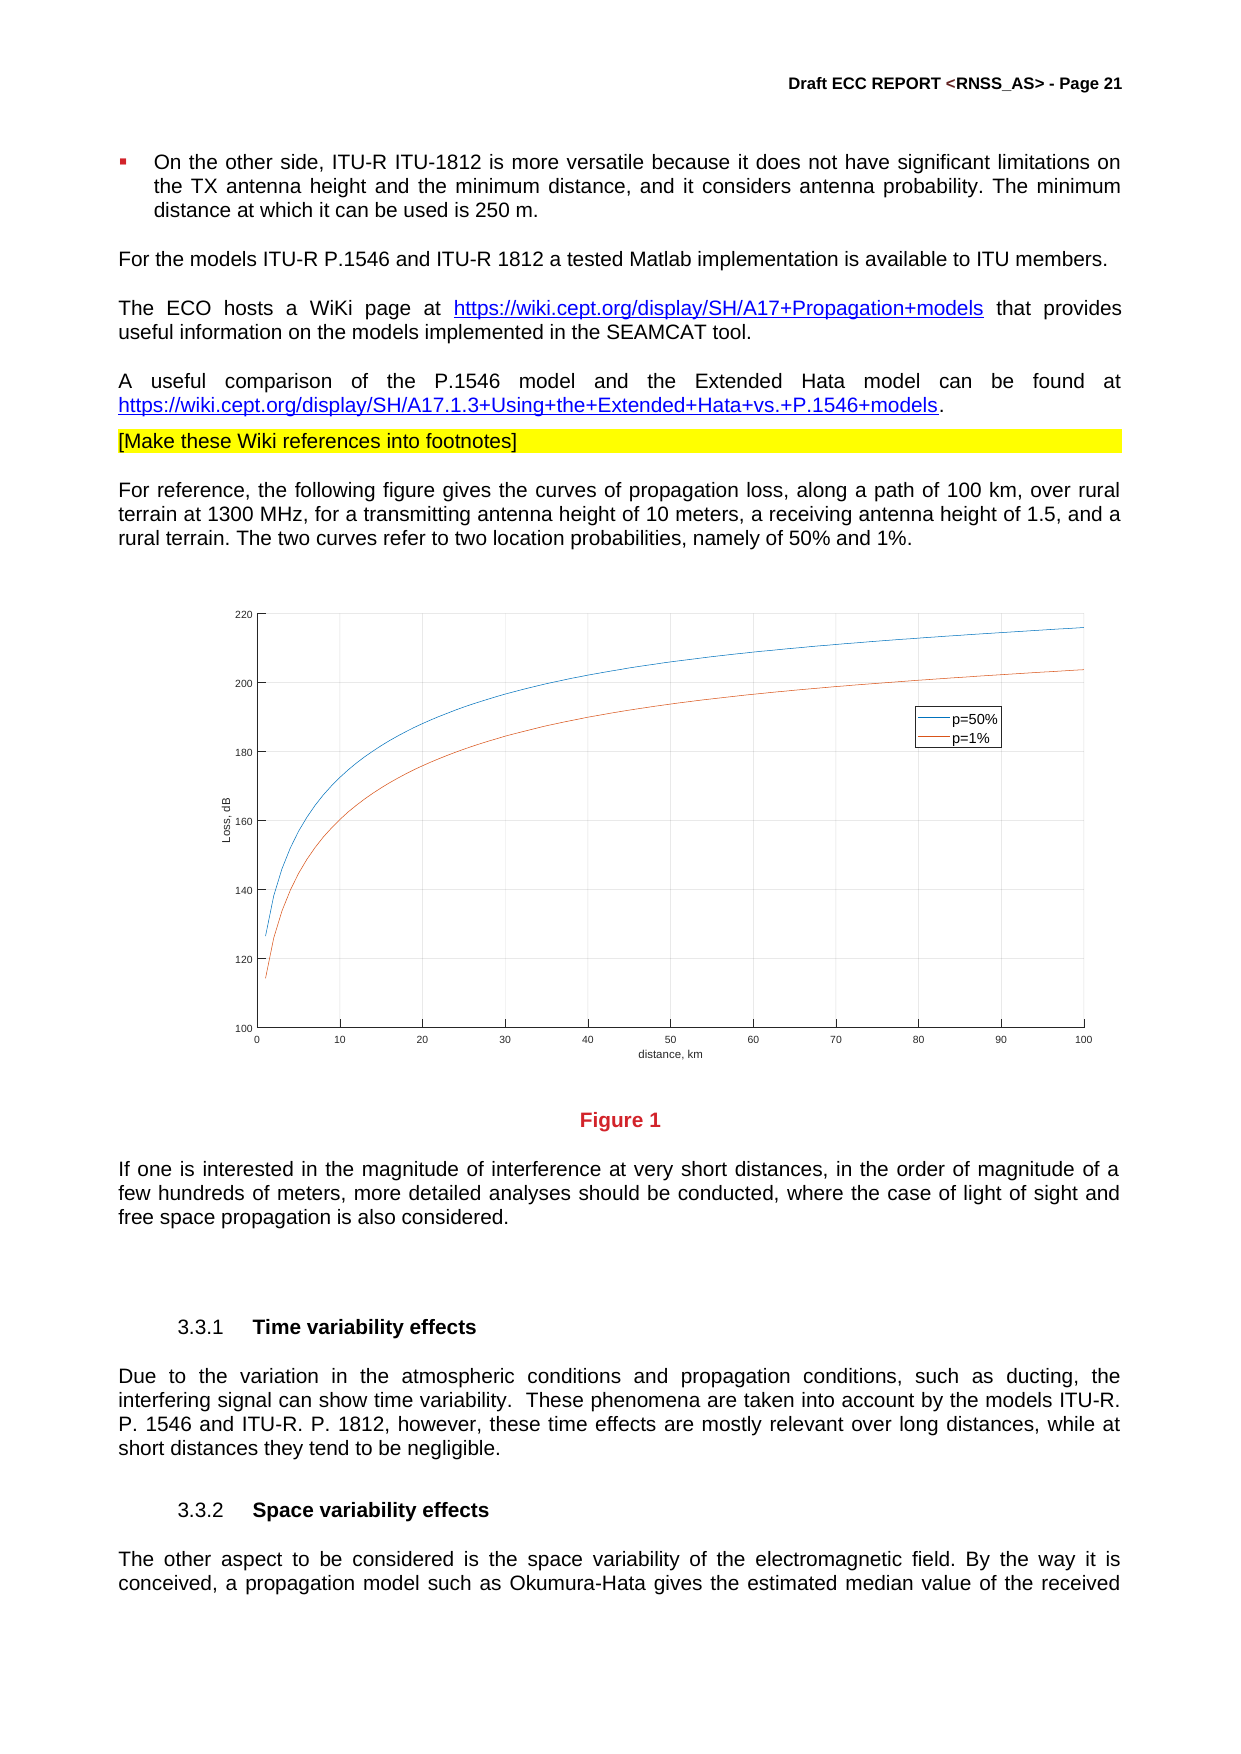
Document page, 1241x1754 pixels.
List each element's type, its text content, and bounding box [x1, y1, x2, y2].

text The ECO hosts a WiKi page at https://wiki.cept.org/display/SH/A17+Propagation+models that provides useful information on the models implemented in the SEAMCAT tool. [118, 296, 1122, 344]
text If one is interested in the magnitude of interference at very short distances, in the order of magnitude of a few hundreds of meters, more detailed analyses should be conducted, where the case of light of sight and free space propagation is also considered. [118, 1157, 1122, 1229]
text A useful comparison of the P.1546 model and the Extended Hata model can be found at https://wiki.cept.org/display/SH/A17.1.3+Using+the+Extended+Hata+vs.+P.1546+models. [118, 369, 1122, 417]
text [118, 1546, 1122, 1594]
text On the other side, ITU-R ITU-1812 is more versatile because it does not have significant limitations on the TX antenna height and the minimum distance, and it considers antenna probability. The minimum distance at which it can be used is 250 m. [118, 150, 1122, 222]
text Figure 1 [118, 1108, 1122, 1132]
text For the models ITU-R P.1546 and ITU-R 1812 a tested Matlab implementation is available to ITU members. [118, 247, 1122, 271]
text Due to the variation in the atmospheric conditions and propagation conditions, such as ducting, the interfering signal can show time variability. These phenomena are taken into account by the models ITU-R. P. 1546 and ITU-R. P. 1812, however, these time effects are mostly relevant over long distances, while at short distances they tend to be negligible. [118, 1364, 1122, 1460]
subtitle Time variability effects [177, 1315, 1122, 1339]
text For reference, the following figure gives the curves of propagation loss, along a path of 100 km, over rural terrain at 1300 MHz, for a transmitting antenna height of 10 meters, a receiving antenna height of 1.5, and a rural terrain. The two curves refer to two location probabilities, namely of 50% and 1%. [118, 478, 1122, 550]
list [Make these Wiki references into footnotes] [118, 429, 1122, 453]
subtitle Space variability effects [177, 1497, 1122, 1521]
